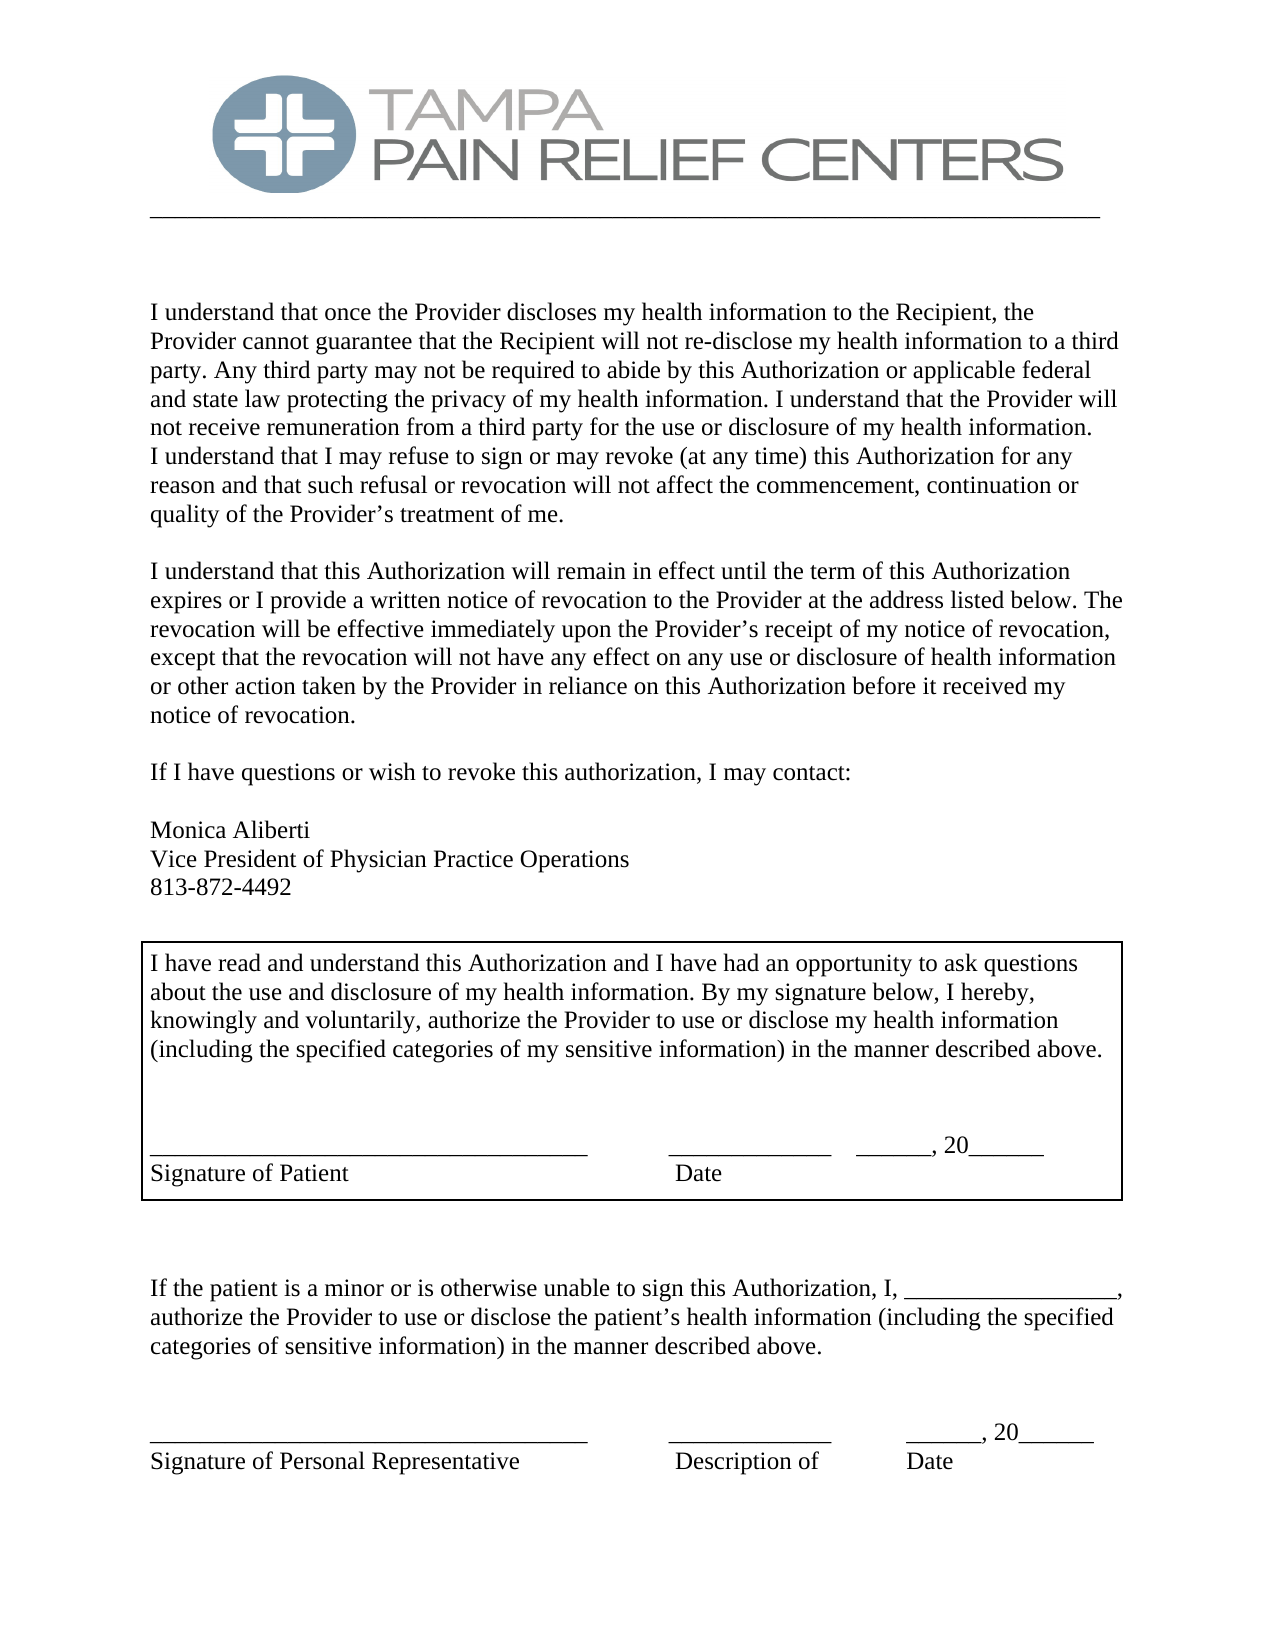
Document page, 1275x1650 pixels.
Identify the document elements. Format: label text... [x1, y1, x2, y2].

text quality of the Provider’s treatment of me. [150, 499, 1125, 527]
text ___________________________________ _____________ ______, 20______ [150, 1417, 1125, 1446]
text If the patient is a minor or is otherwise unable to sign this Authorization, I, _________________, [150, 1273, 1125, 1302]
text I understand that I may refuse to sign or may revoke (at any time) this Authorization for any [150, 441, 1125, 470]
text Provider cannot guarantee that the Recipient will not re-disclose my health information to a third [150, 326, 1125, 355]
text (including the specified categories of my sensitive information) in the manner described above. [150, 1034, 1121, 1063]
text knowingly and voluntarily, authorize the Provider to use or disclose my health information [150, 1006, 1121, 1034]
text If I have questions or wish to revoke this authorization, I may contact: [150, 757, 1125, 786]
picture [209, 75, 1066, 193]
text I understand that once the Provider discloses my health information to the Recipient, the [150, 297, 1125, 326]
text Signature of Patient Date [150, 1158, 1121, 1187]
text 813-872-4492 [150, 872, 1125, 901]
text ____________________________________________________________________________ [150, 192, 1125, 221]
text ___________________________________ _____________ ______, 20______ [150, 1130, 1121, 1158]
text I understand that this Authorization will remain in effect until the term of this Authorization [150, 556, 1125, 585]
text and state law protecting the privacy of my health information. I understand that the Provider will [150, 384, 1125, 412]
text Vice President of Physician Practice Operations [150, 844, 1125, 872]
text Signature of Personal Representative Description of Date [150, 1446, 1125, 1475]
text categories of sensitive information) in the manner described above. [150, 1331, 1125, 1360]
text I have read and understand this Authorization and I have had an opportunity to ask questions [150, 948, 1121, 977]
text about the use and disclosure of my health information. By my signature below, I hereby, [150, 977, 1121, 1006]
text reason and that such refusal or revocation will not affect the commencement, continuation or [150, 470, 1125, 499]
text not receive remuneration from a third party for the use or disclosure of my health information. [150, 412, 1125, 441]
text expires or I provide a written notice of revocation to the Provider at the address listed below. The revocation will be effective immediately upon the Provider’s receipt of my notice of revocation, except that the revocation will not have any effect on any use or disclosure of health information or other action taken by the Provider in reliance on this Authorization before it received my notice of revocation. [150, 585, 1125, 729]
text authorize the Provider to use or disclose the patient’s health information (including the specified [150, 1302, 1125, 1331]
text Monica Aliberti [150, 815, 1125, 844]
text party. Any third party may not be required to abide by this Authorization or applicable federal [150, 355, 1125, 384]
